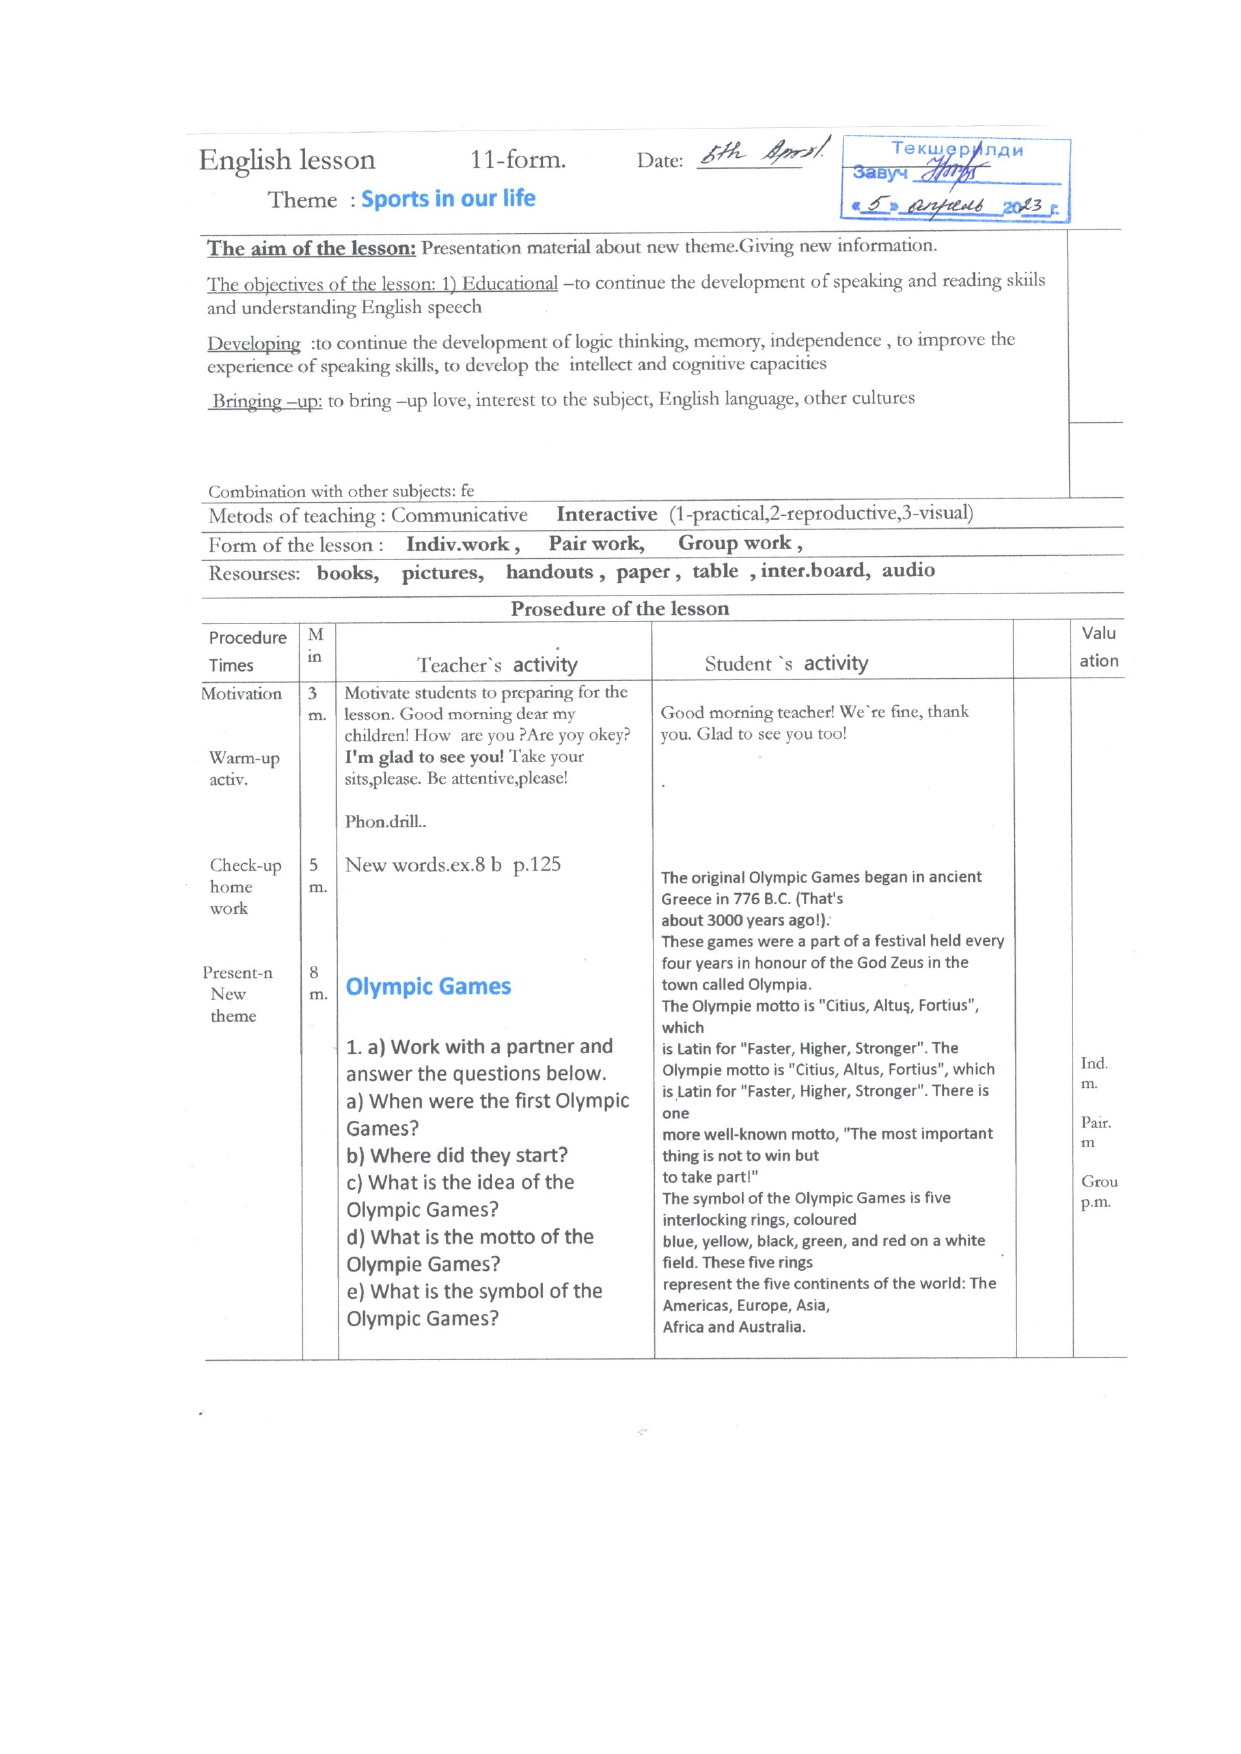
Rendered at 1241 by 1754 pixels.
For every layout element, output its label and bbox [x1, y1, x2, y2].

picture [177, 118, 1152, 1459]
